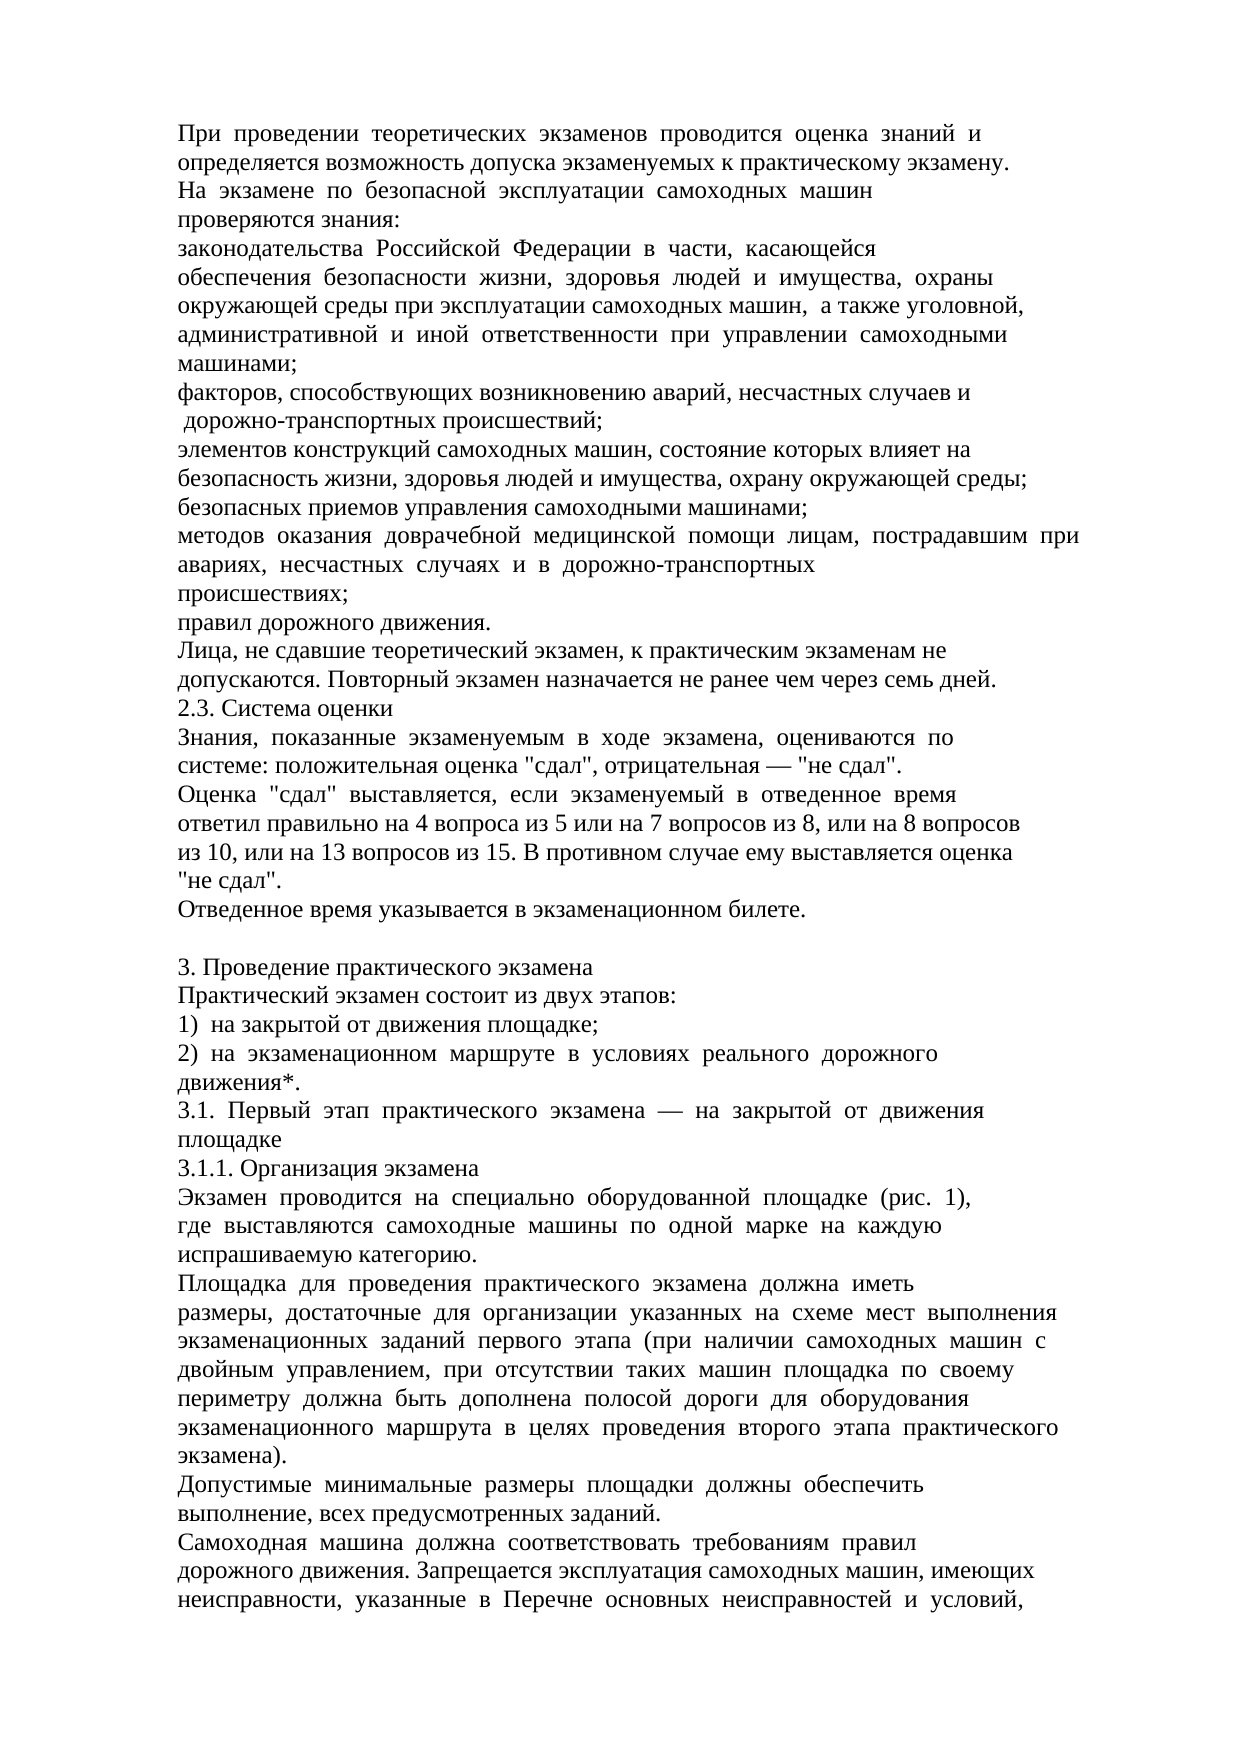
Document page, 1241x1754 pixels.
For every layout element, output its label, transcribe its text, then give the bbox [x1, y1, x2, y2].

text ответил правильно на 4 вопроса из 5 или на 7 вопросов из 8, или на 8 вопросов [177, 808, 1152, 837]
text 1) на закрытой от движения площадке; [177, 1009, 1152, 1038]
text элементов конструкций самоходных машин, состояние которых влияет на [177, 434, 1152, 463]
text 2.3. Система оценки [177, 693, 1152, 722]
text Экзамен проводится на специально оборудованной площадке (рис. 1), [177, 1182, 1152, 1211]
text Допустимые минимальные размеры площадки должны обеспечить [177, 1469, 1152, 1498]
text экзаменационных заданий первого этапа (при наличии самоходных машин с [177, 1326, 1152, 1354]
text испрашиваемую категорию. [177, 1239, 1152, 1268]
text системе: положительная оценка "сдал", отрицательная — "не сдал". [177, 751, 1152, 779]
text 3.1. Первый этап практического экзамена — на закрытой от движения [177, 1096, 1152, 1124]
text 2) на экзаменационном маршруте в условиях реального дорожного [177, 1038, 1152, 1067]
text административной и иной ответственности при управлении самоходными [177, 319, 1152, 348]
text 3. Проведение практического экзамена [177, 952, 1152, 981]
text экзамена). [177, 1441, 1152, 1469]
text окружающей среды при эксплуатации самоходных машин, а также уголовной, [177, 291, 1152, 319]
text На экзамене по безопасной эксплуатации самоходных машин [177, 176, 1152, 204]
text происшествиях; [177, 578, 1152, 607]
text дорожного движения. Запрещается эксплуатация самоходных машин, имеющих [177, 1556, 1152, 1584]
text из 10, или на 13 вопросов из 15. В противном случае ему выставляется оценка [177, 837, 1152, 866]
text безопасных приемов управления самоходными машинами; [177, 492, 1152, 521]
text Оценка "сдал" выставляется, если экзаменуемый в отведенное время [177, 779, 1152, 808]
text экзаменационного маршрута в целях проведения второго этапа практического [177, 1412, 1152, 1441]
text факторов, способствующих возникновению аварий, несчастных случаев и [177, 377, 1152, 406]
text движения*. [177, 1067, 1152, 1096]
text "не сдал". [177, 866, 1152, 894]
text двойным управлением, при отсутствии таких машин площадка по своему [177, 1354, 1152, 1383]
text Площадка для проведения практического экзамена должна иметь [177, 1268, 1152, 1297]
text Самоходная машина должна соответствовать требованиям правил [177, 1527, 1152, 1556]
text обеспечения безопасности жизни, здоровья людей и имущества, охраны [177, 262, 1152, 291]
text определяется возможность допуска экзаменуемых к практическому экзамену. [177, 147, 1152, 176]
text выполнение, всех предусмотренных заданий. [177, 1498, 1152, 1527]
text законодательства Российской Федерации в части, касающейся [177, 233, 1152, 262]
text дорожно-транспортных происшествий; [177, 406, 1152, 434]
text периметру должна быть дополнена полосой дороги для оборудования [177, 1383, 1152, 1412]
text Лица, не сдавшие теоретический экзамен, к практическим экзаменам не [177, 636, 1152, 664]
text правил дорожного движения. [177, 607, 1152, 636]
text машинами; [177, 348, 1152, 377]
text размеры, достаточные для организации указанных на схеме мест выполнения [177, 1297, 1152, 1326]
text допускаются. Повторный экзамен назначается не ранее чем через семь дней. [177, 664, 1152, 693]
text 3.1.1. Организация экзамена [177, 1153, 1152, 1182]
text Отведенное время указывается в экзаменационном билете. [177, 894, 1152, 923]
text безопасность жизни, здоровья людей и имущества, охрану окружающей среды; [177, 463, 1152, 492]
text проверяются знания: [177, 204, 1152, 233]
text При проведении теоретических экзаменов проводится оценка знаний и [177, 118, 1152, 147]
text где выставляются самоходные машины по одной марке на каждую [177, 1211, 1152, 1239]
text методов оказания доврачебной медицинской помощи лицам, пострадавшим при авариях, несчастных случаях и в дорожно-транспортных [177, 521, 1152, 578]
text неисправности, указанные в Перечне основных неисправностей и условий, [177, 1584, 1152, 1613]
text площадке [177, 1124, 1152, 1153]
text Знания, показанные экзаменуемым в ходе экзамена, оцениваются по [177, 722, 1152, 751]
text Практический экзамен состоит из двух этапов: [177, 981, 1152, 1009]
